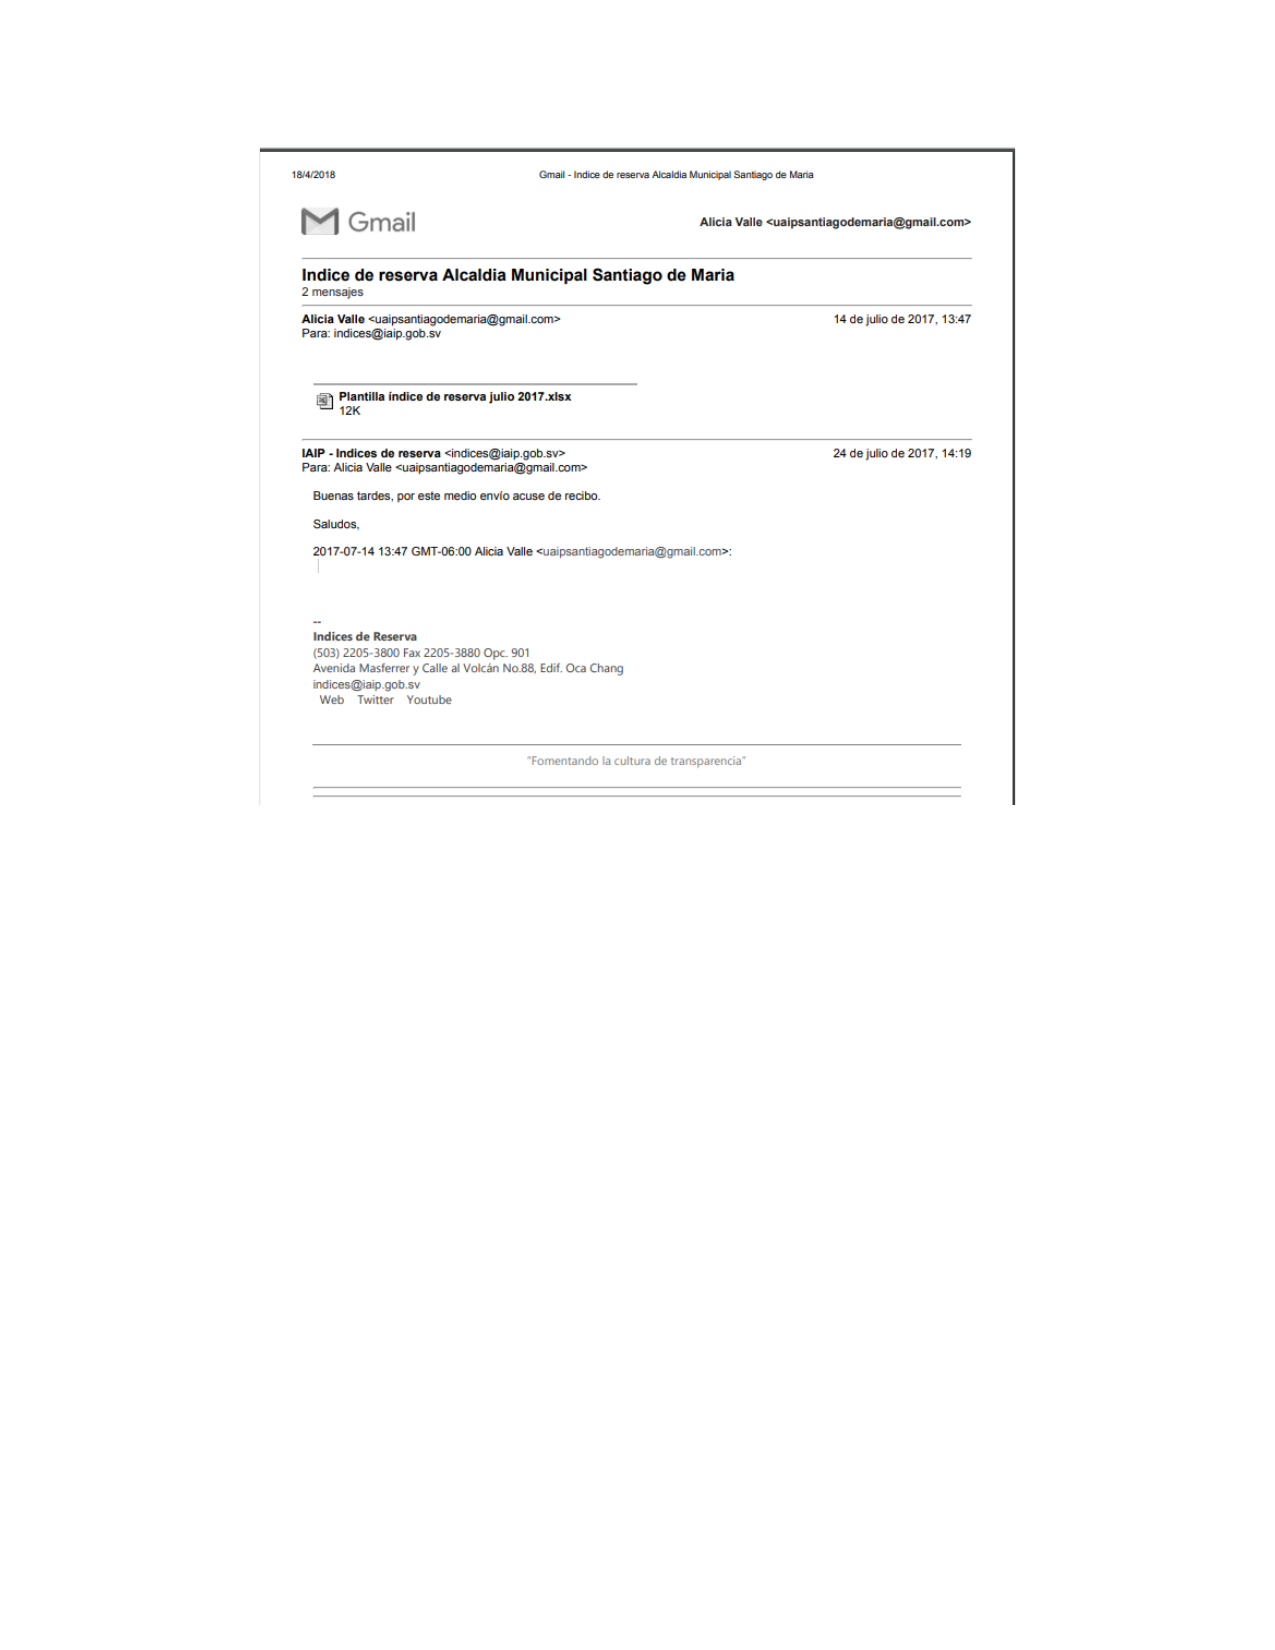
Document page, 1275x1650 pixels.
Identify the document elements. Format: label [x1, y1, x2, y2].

picture [259, 147, 1016, 805]
